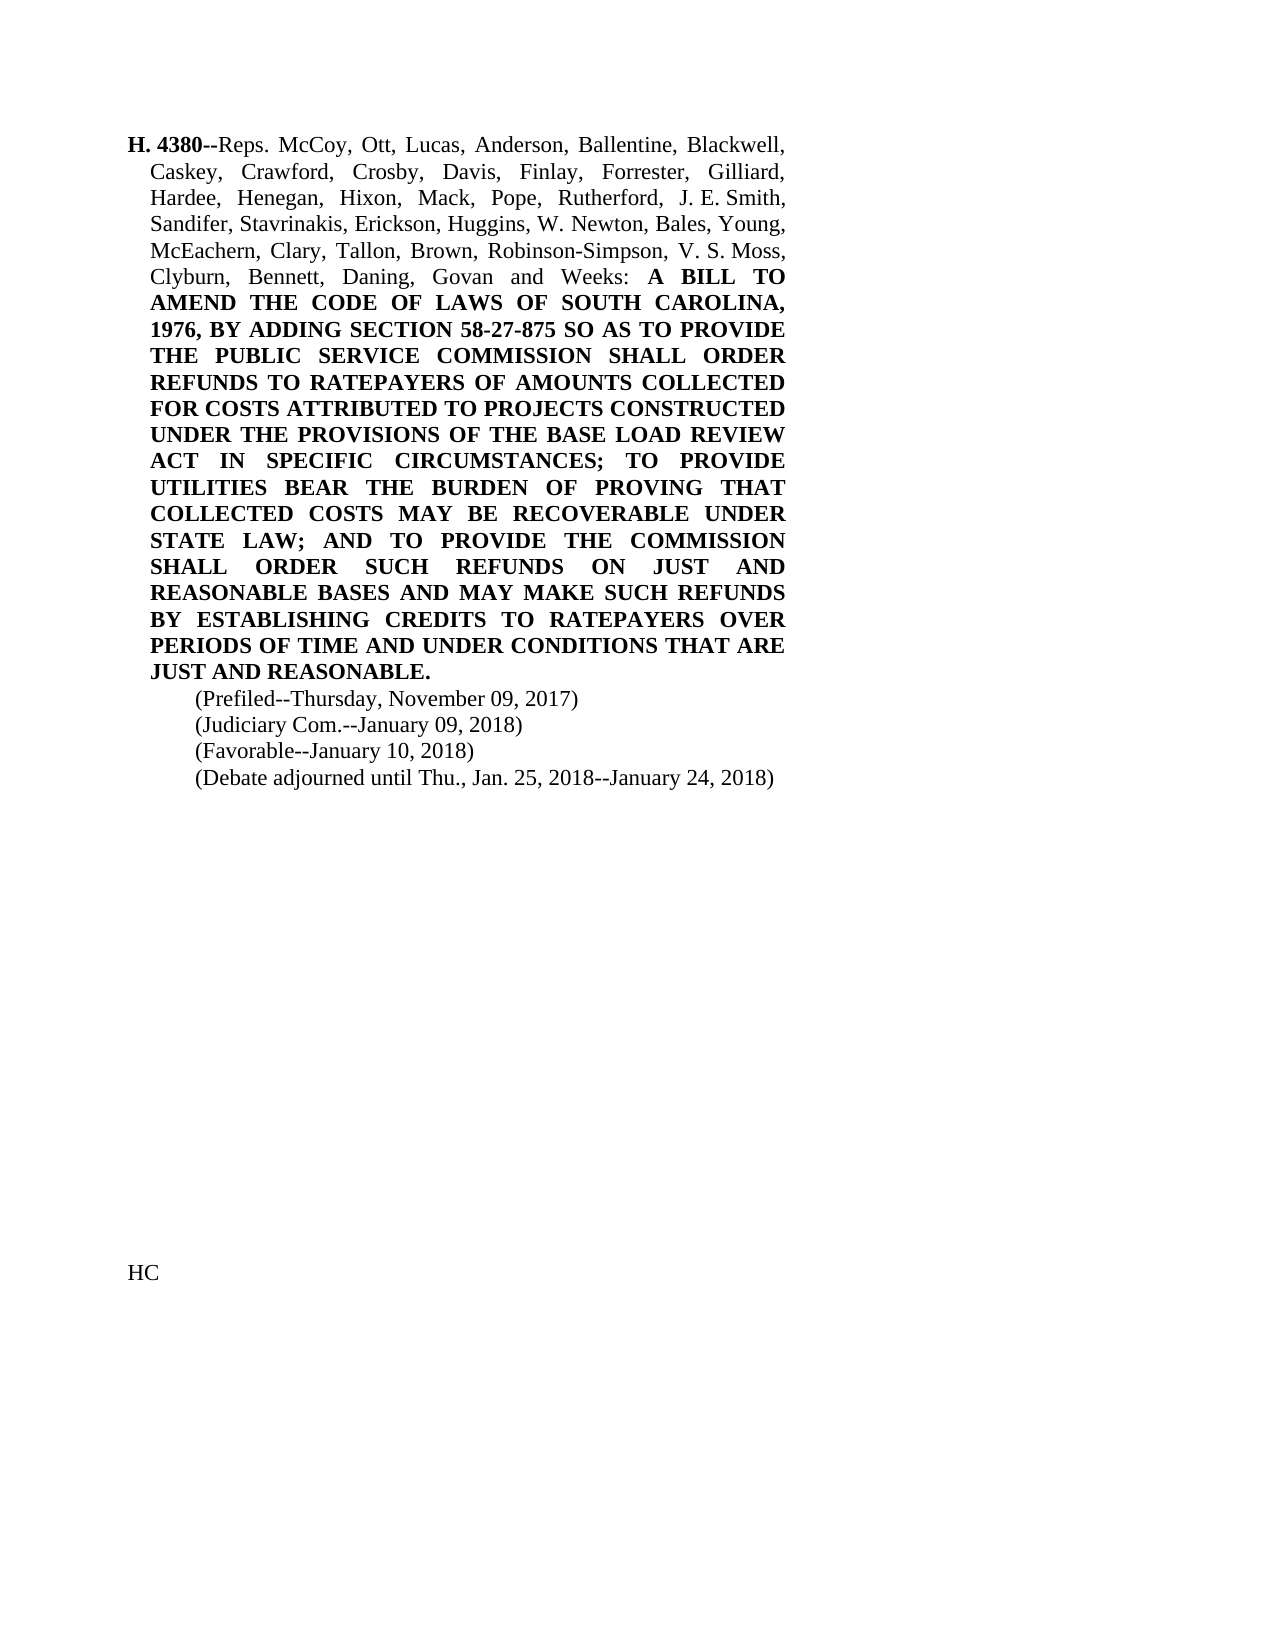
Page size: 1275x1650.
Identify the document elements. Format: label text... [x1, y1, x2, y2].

text (Prefiled--Thursday, November 09, 2017) [195, 685, 786, 711]
text H. 4380--Reps. McCoy, Ott, Lucas, Anderson, Ballentine, Blackwell, Caskey, Crawford, Crosby, Davis, Finlay, Forrester, Gilliard, Hardee, Henegan, Hixon, Mack, Pope, Rutherford, J. E. Smith, Sandifer, Stavrinakis, Erickson, Huggins, W. Newton, Bales, Young, McEachern, Clary, Tallon, Brown, Robinson-Simpson, V. S. Moss, Clyburn, Bennett, Daning, Govan and Weeks: A BILL TO AMEND THE CODE OF LAWS OF SOUTH CAROLINA, 1976, BY ADDING SECTION 58-27-875 SO AS TO PROVIDE THE PUBLIC SERVICE COMMISSION SHALL ORDER REFUNDS TO RATEPAYERS OF AMOUNTS COLLECTED FOR COSTS ATTRIBUTED TO PROJECTS CONSTRUCTED UNDER THE PROVISIONS OF THE BASE LOAD REVIEW ACT IN SPECIFIC CIRCUMSTANCES; TO PROVIDE UTILITIES BEAR THE BURDEN OF PROVING THAT COLLECTED COSTS MAY BE RECOVERABLE UNDER STATE LAW; AND TO PROVIDE THE COMMISSION SHALL ORDER SUCH REFUNDS ON JUST AND REASONABLE BASES AND MAY MAKE SUCH REFUNDS BY ESTABLISHING CREDITS TO RATEPAYERS OVER PERIODS OF TIME AND UNDER CONDITIONS THAT ARE JUST AND REASONABLE. [127, 131, 786, 685]
text (Judiciary Com.--January 09, 2018) [195, 711, 786, 737]
text (Favorable--January 10, 2018) [195, 737, 786, 764]
text (Debate adjourned until Thu., Jan. 25, 2018--January 24, 2018) [195, 764, 786, 790]
